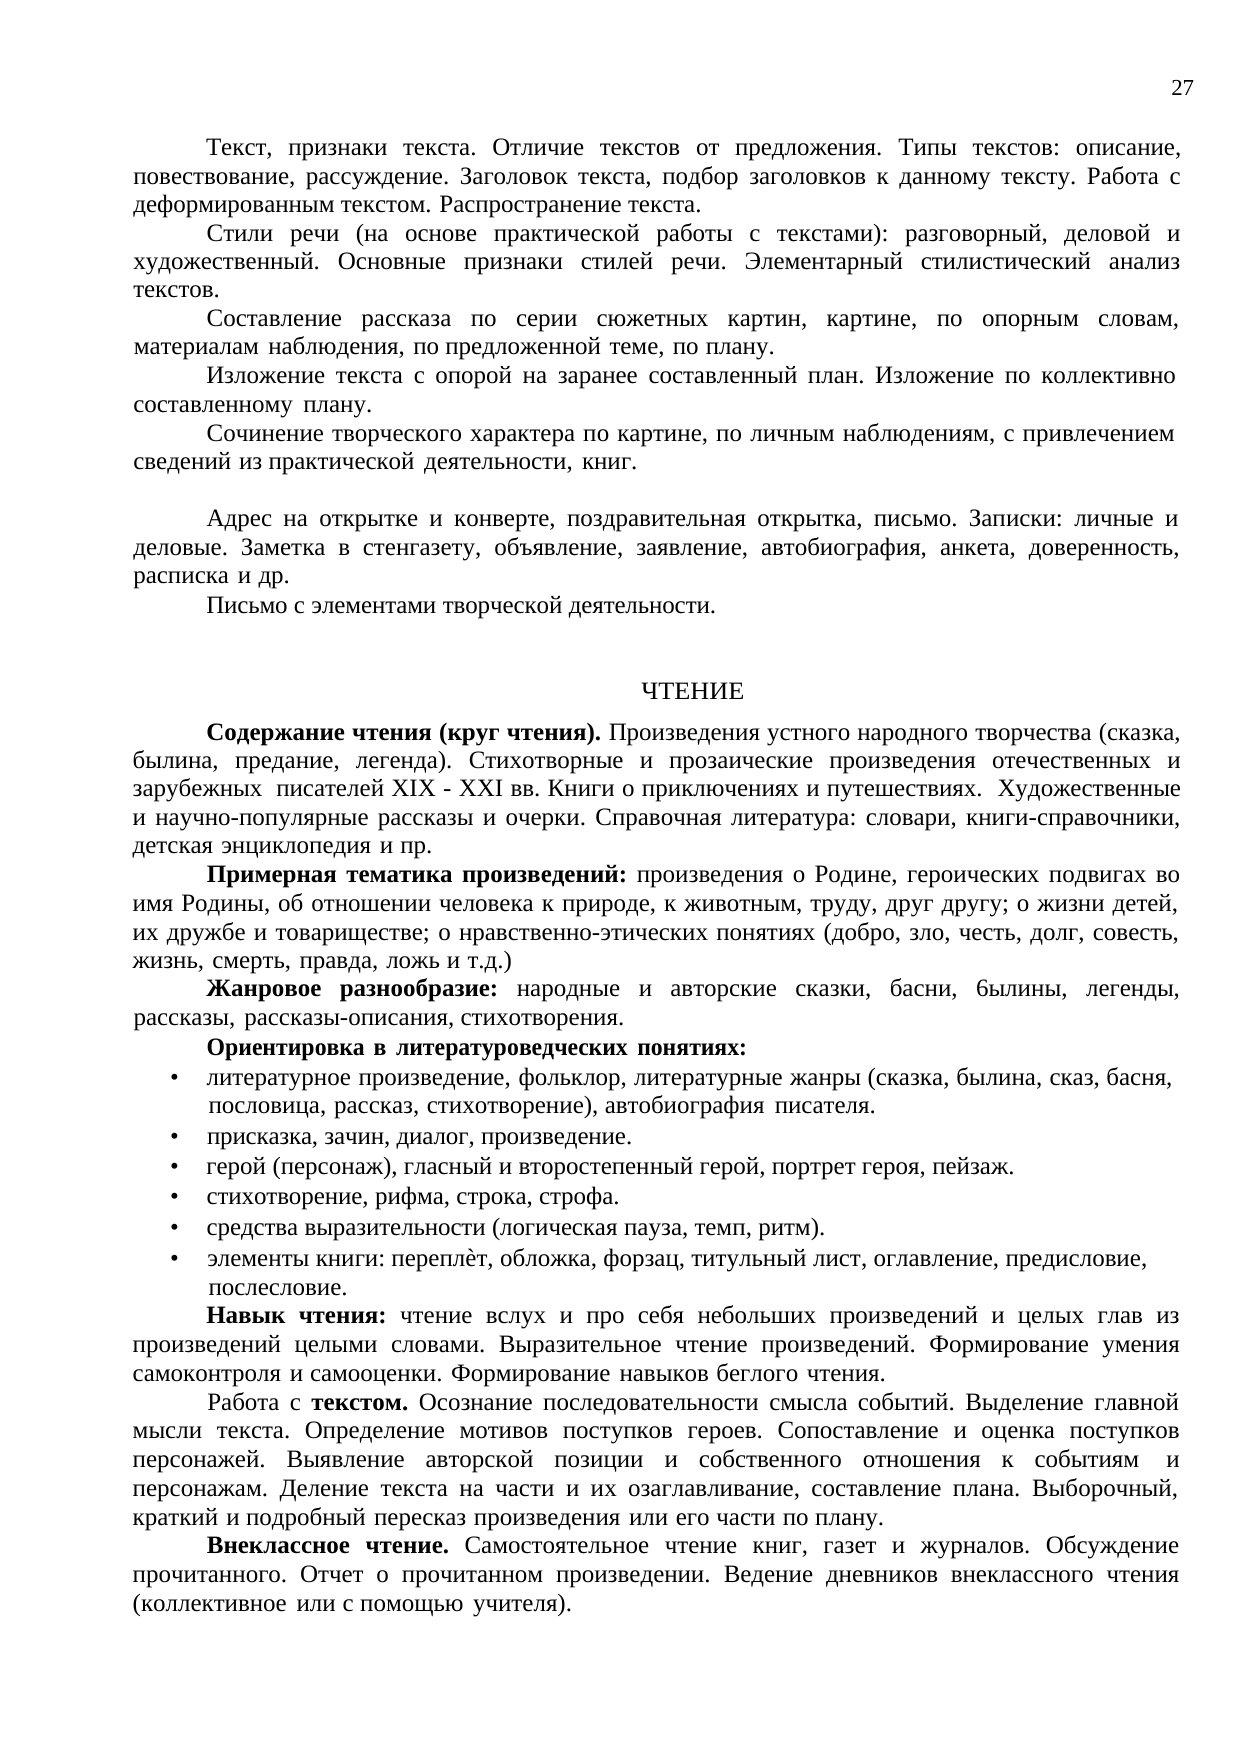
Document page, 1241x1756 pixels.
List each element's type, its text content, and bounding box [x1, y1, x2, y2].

text Изложение текста с опорой на заранее составленный план. Изложение по коллективно составленному плану. [133, 360, 1177, 418]
text ЧТЕНИЕ [152, 676, 1233, 705]
text Текст, признаки текста. Отличие текстов от предложения. Типы текстов: описание, повествование, рассуждение. Заголовок текста, подбор заголовков к данному тексту. Работа с деформированным текстом. Распространение текста. [133, 133, 1182, 218]
list литературное произведение, фольклор, литературные жанры (сказка, былина, сказ, басня, пословица, рассказ, стихотворение), автобиография писателя. [170, 1062, 1176, 1119]
text Составление рассказа по серии сюжетных картин, картине, по опорным словам, материалам наблюдения, по предложенной теме, по плану. [133, 304, 1179, 360]
list элементы книги: переплѐт, обложка, форзац, титульный лист, оглавление, предисловие, послесловие. [170, 1243, 1175, 1300]
subtitle Ориентировка в литературоведческих понятиях: [206, 1032, 1234, 1060]
text Сочинение творческого характера по картине, по личным наблюдениям, с привлечением сведений из практической деятельности, книг. [133, 418, 1176, 475]
text Примерная тематика произведений: произведения о Родине, героических подвигах во имя Родины, об отношении человека к природе, к животным, труду, друг другу; о жизни детей, их дружбе и товариществе; о нравственно-этических понятиях (добро, зло, честь, долг, совесть, жизнь, смерть, правда, ложь и т.д.) [132, 859, 1180, 974]
text Навык чтения: чтение вслух и про себя небольших произведений и целых глав из произведений целыми словами. Выразительное чтение произведений. Формирование умения самоконтроля и самооценки. Формирование навыков беглого чтения. [132, 1300, 1180, 1387]
text Жанровое разнообразие: народные и авторские сказки, басни, 6ылины, легенды, рассказы, рассказы-описания, стихотворения. [133, 974, 1180, 1031]
text Адрес на открытке и конверте, поздравительная открытка, письмо. Записки: личные и деловые. Заметка в стенгазету, объявление, заявление, автобиография, анкета, доверенность, расписка и др. [133, 503, 1180, 589]
list герой (персонаж), гласный и второстепенный герой, портрет героя, пейзаж. [170, 1151, 1234, 1180]
list присказка, зачин, диалог, произведение. [170, 1121, 1234, 1150]
text Письмо с элементами творческой деятельности. [206, 590, 1234, 619]
text Работа с текстом. Осознание последовательности смысла событий. Выделение главной мысли текста. Определение мотивов поступков героев. Сопоставление и оценка поступков персонажей. Выявление авторской позиции и собственного отношения к событиям и персонажам. Деление текста на части и их озаглавливание, составление плана. Выборочный, краткий и подробный пересказ произведения или его части по плану. [132, 1387, 1180, 1531]
text Внеклассное чтение. Самостоятельное чтение книг, газет и журналов. Обсуждение прочитанного. Отчет о прочитанном произведении. Ведение дневников внеклассного чтения (коллективное или с помощью учителя). [132, 1531, 1179, 1617]
list стихотворение, рифма, строка, строфа. [170, 1181, 1234, 1210]
text Стили речи (на основе практической работы с текстами): разговорный, деловой и художественный. Основные признаки стилей речи. Элементарный стилистический анализ текстов. [133, 218, 1180, 303]
text Содержание чтения (круг чтения). Произведения устного народного творчества (сказка, былина, предание, легенда). Стихотворные и прозаические произведения отечественных и зарубежных писателей XIX - XXI вв. Книги о приключениях и путешествиях. Художественные и научно-популярные рассказы и очерки. Справочная литература: словари, книги-справочники, детская энциклопедия и пр. [132, 718, 1181, 859]
list средства выразительности (логическая пауза, темп, ритм). [170, 1212, 1234, 1241]
